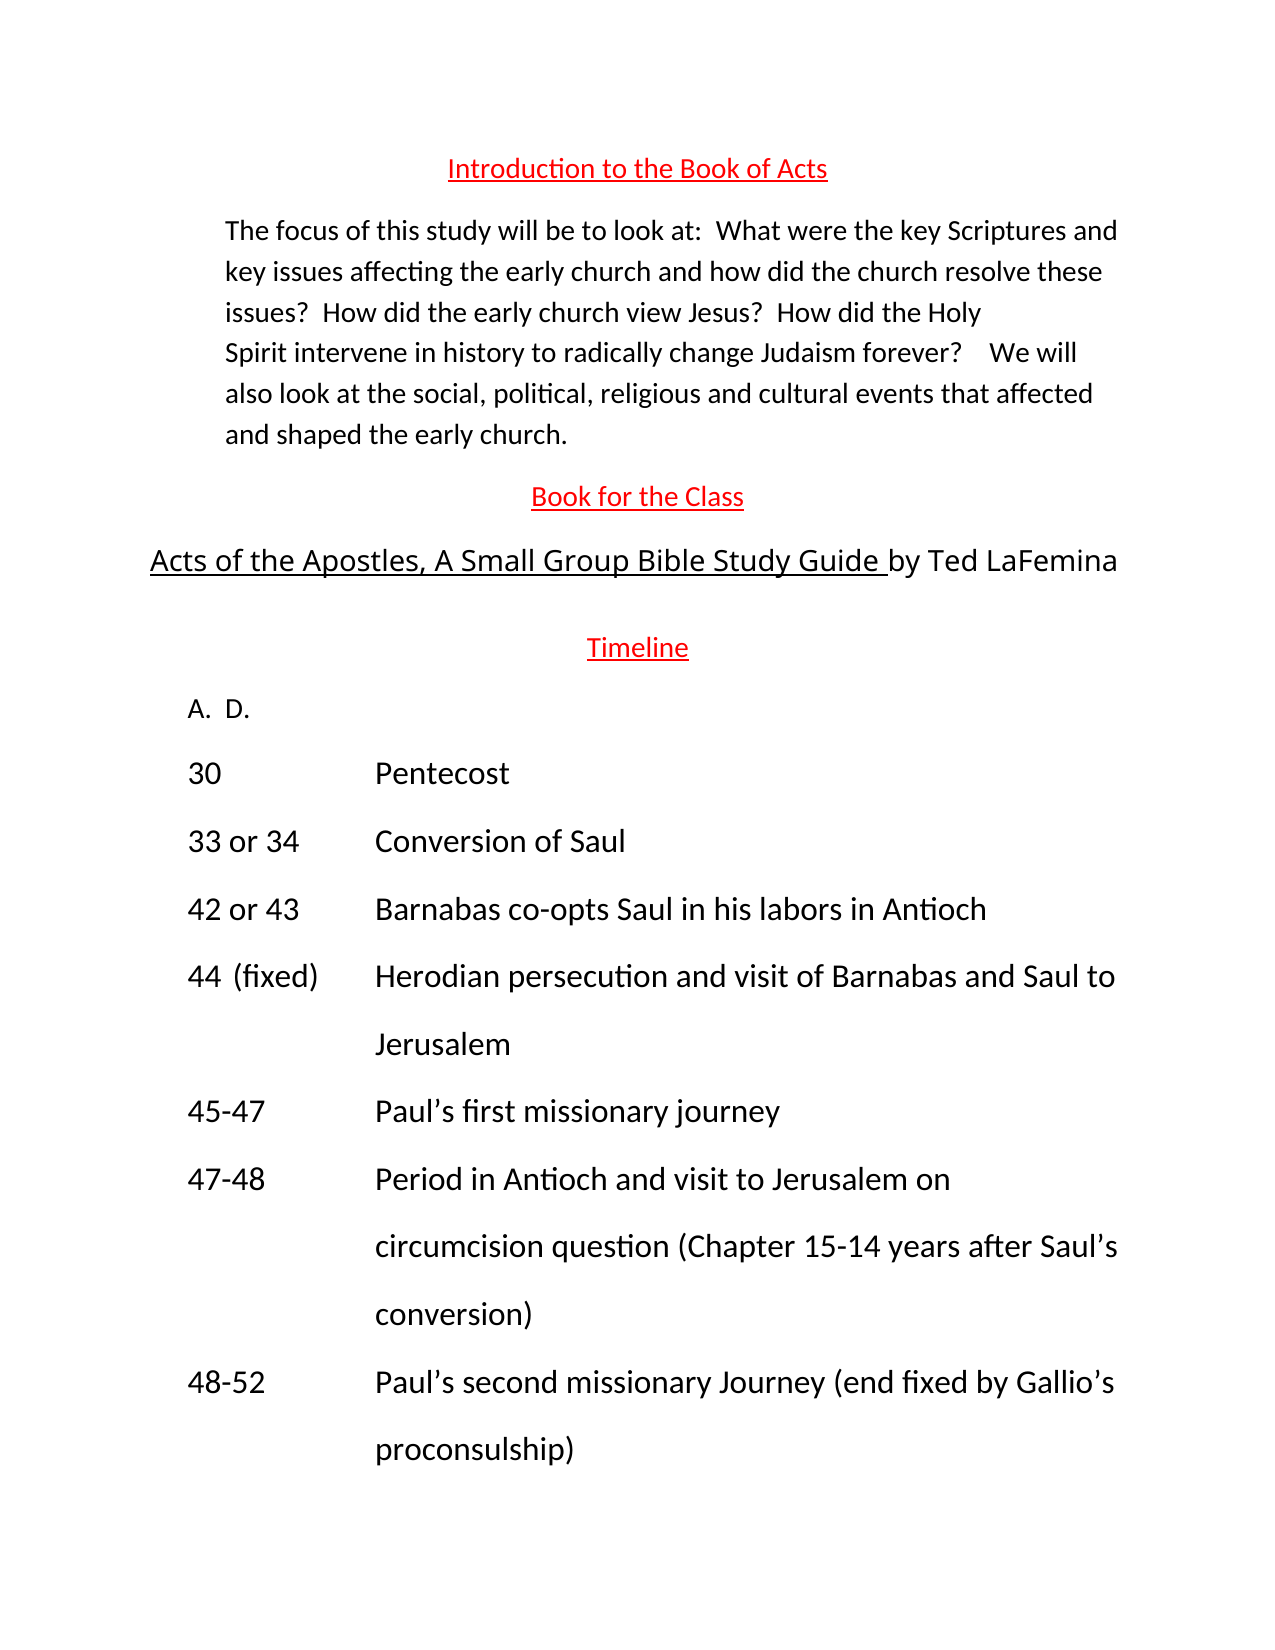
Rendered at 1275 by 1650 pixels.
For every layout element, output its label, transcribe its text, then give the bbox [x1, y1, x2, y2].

text Book for the Class [150, 478, 1125, 514]
text 47-48 Period in Antioch and visit to Jerusalem on [187, 1158, 1125, 1199]
text conversion) [187, 1293, 1125, 1334]
text 44 (fixed) Herodian persecution and visit of Barnabas and Saul to [187, 955, 1125, 996]
text circumcision question (Chapter 15-14 years after Saul’s [187, 1226, 1125, 1266]
text Timeline [150, 629, 1125, 664]
list D. [187, 691, 1125, 726]
text 45-47 Paul’s first missionary journey [187, 1090, 1125, 1131]
text 48-52 Paul’s second missionary Journey (end fixed by Gallio’s [187, 1361, 1125, 1401]
text The focus of this study will be to look at: What were the key Scriptures and key issues affecting the early church and how did the church resolve these issues? How did the early church view Jesus? How did the Holy Spirit intervene in history to radically change Judaism forever? We will also look at the social, political, religious and cultural events that affected and shaped the early church. [225, 212, 1125, 452]
text Introduction to the Book of Acts [150, 150, 1125, 186]
text proconsulship) [187, 1428, 1125, 1469]
text 33 or 34 Conversion of Saul [187, 820, 1125, 861]
text 42 or 43 Barnabas co-opts Saul in his labors in Antioch [187, 887, 1125, 928]
text Acts of the Apostles, A Small Group Bible Study Guide by Ted LaFemina [150, 540, 1125, 580]
text 30 Pentecost [187, 752, 1125, 793]
text Jerusalem [187, 1023, 1125, 1063]
